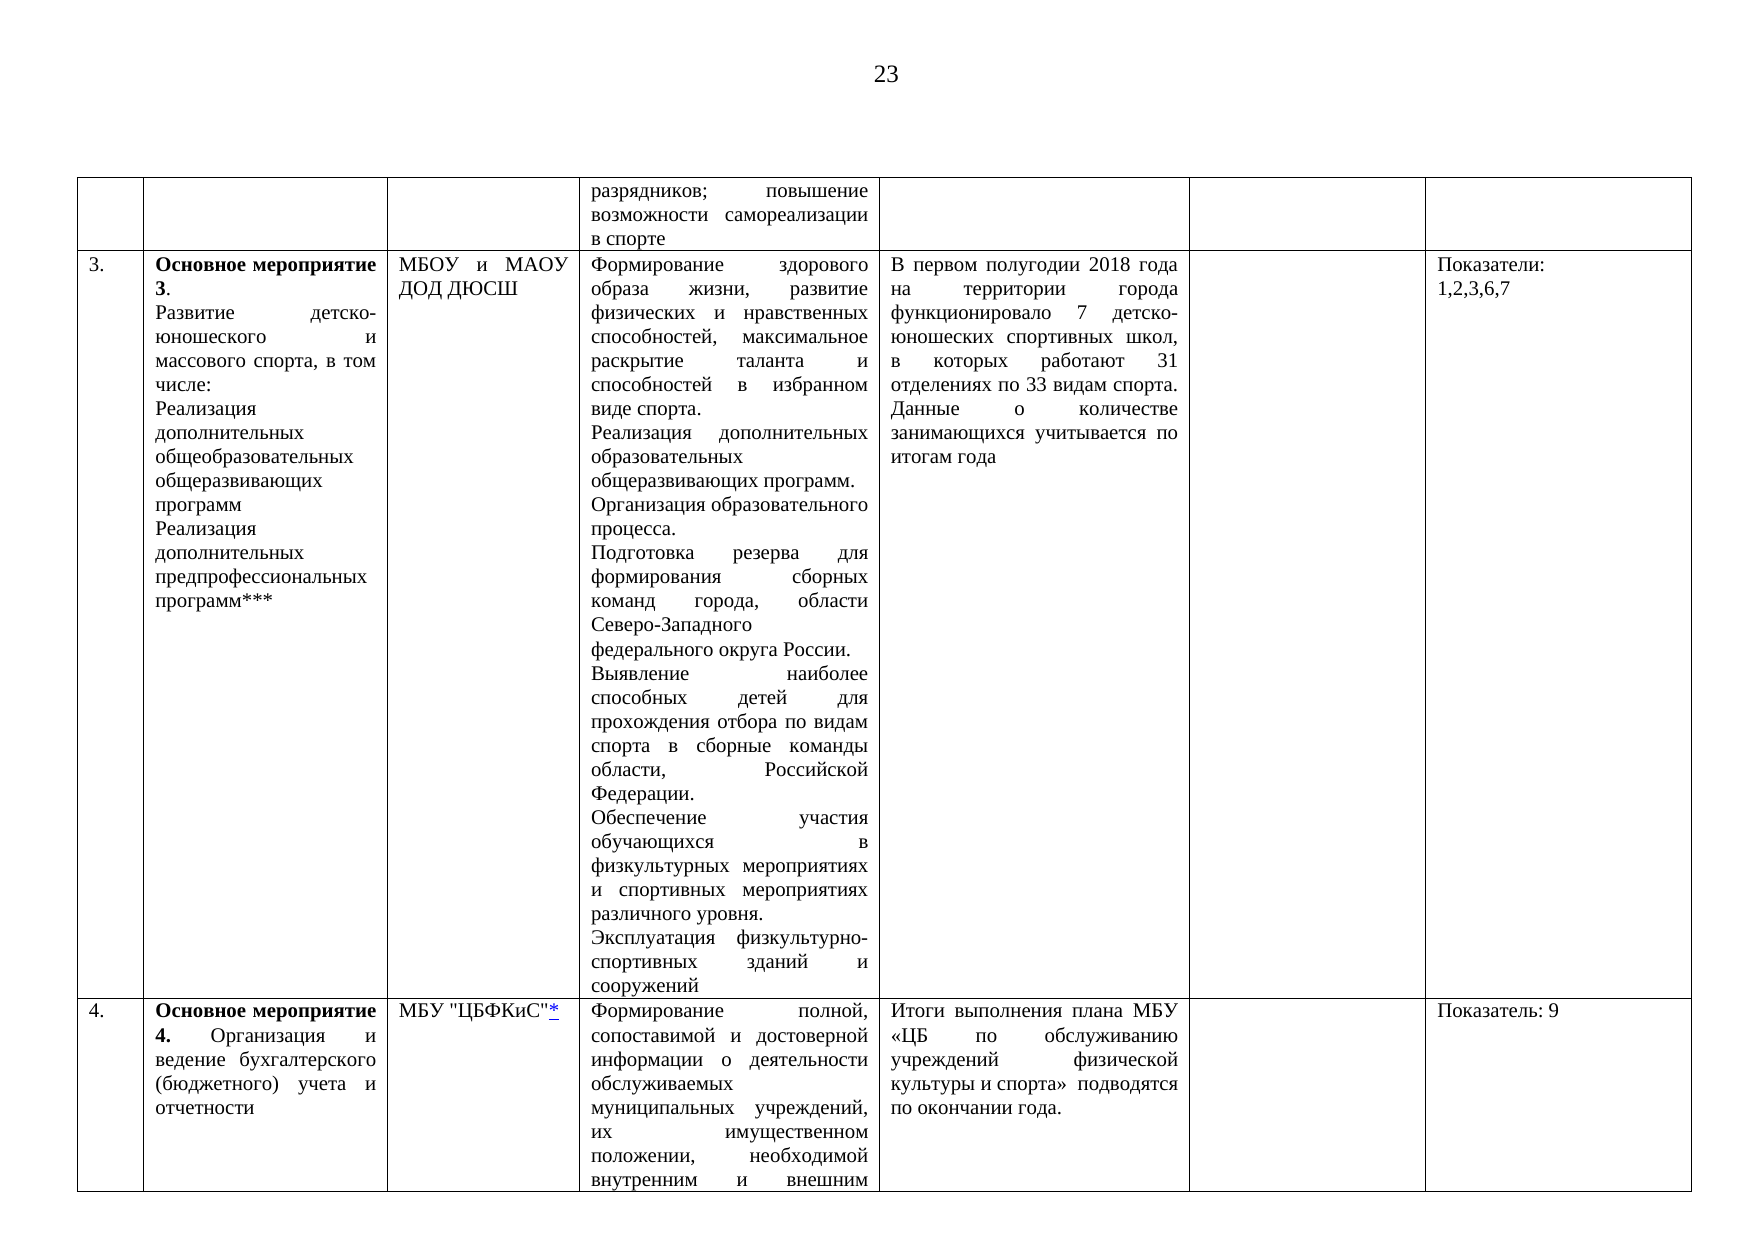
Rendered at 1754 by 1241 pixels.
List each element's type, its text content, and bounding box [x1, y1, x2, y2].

table_cell Формирование здорового образа жизни, развитие физических и нравственных способностей, максимальное раскрытие таланта и способностей в избранном виде спорта. Реализация дополнительных образовательных общеразвивающих программ. Организация образовательного процесса. Подготовка резерва для формирования сборных команд города, области Северо-Западного федерального округа России. Выявление наиболее способных детей для прохождения отбора по видам спорта в сборные команды области, Российской Федерации. Обеспечение участия обучающихся в физкультурных мероприятиях и спортивных мероприятиях различного уровня. Эксплуатация физкультурно-спортивных зданий и сооружений [580, 251, 879, 997]
table_cell 4. [78, 999, 143, 1191]
table_cell Основное мероприятие 3. Развитие детско-юношеского и массового спорта, в том числе: Реализация дополнительных общеобразовательных общеразвивающих программ Реализация дополнительных предпрофессиональных программ*** [144, 251, 387, 997]
table_cell 2. [78, 178, 143, 250]
table_cell МБУ "ЦБФКиС"* [388, 999, 579, 1191]
table_cell МБОУ и МАОУ ДОД ДЮСШ [388, 251, 579, 997]
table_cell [144, 999, 387, 1191]
table_cell Показатели: 1,2,3,6,7 [1426, 251, 1691, 997]
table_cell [388, 178, 579, 250]
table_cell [880, 178, 1189, 250]
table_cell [580, 178, 879, 250]
table_cell [1190, 999, 1425, 1191]
table_cell [1190, 251, 1425, 997]
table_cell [1426, 178, 1691, 250]
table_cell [144, 178, 387, 250]
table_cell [880, 999, 1189, 1191]
table_cell Показатель: 9 [1426, 999, 1691, 1191]
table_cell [580, 999, 879, 1191]
table_cell В первом полугодии 2018 года на территории города функционировало 7 детско-юношеских спортивных школ, в которых работают 31 отделениях по 33 видам спорта. Данные о количестве занимающихся учитывается по итогам года [880, 251, 1189, 997]
table_cell [1190, 178, 1425, 250]
table_cell 3. [78, 251, 143, 997]
